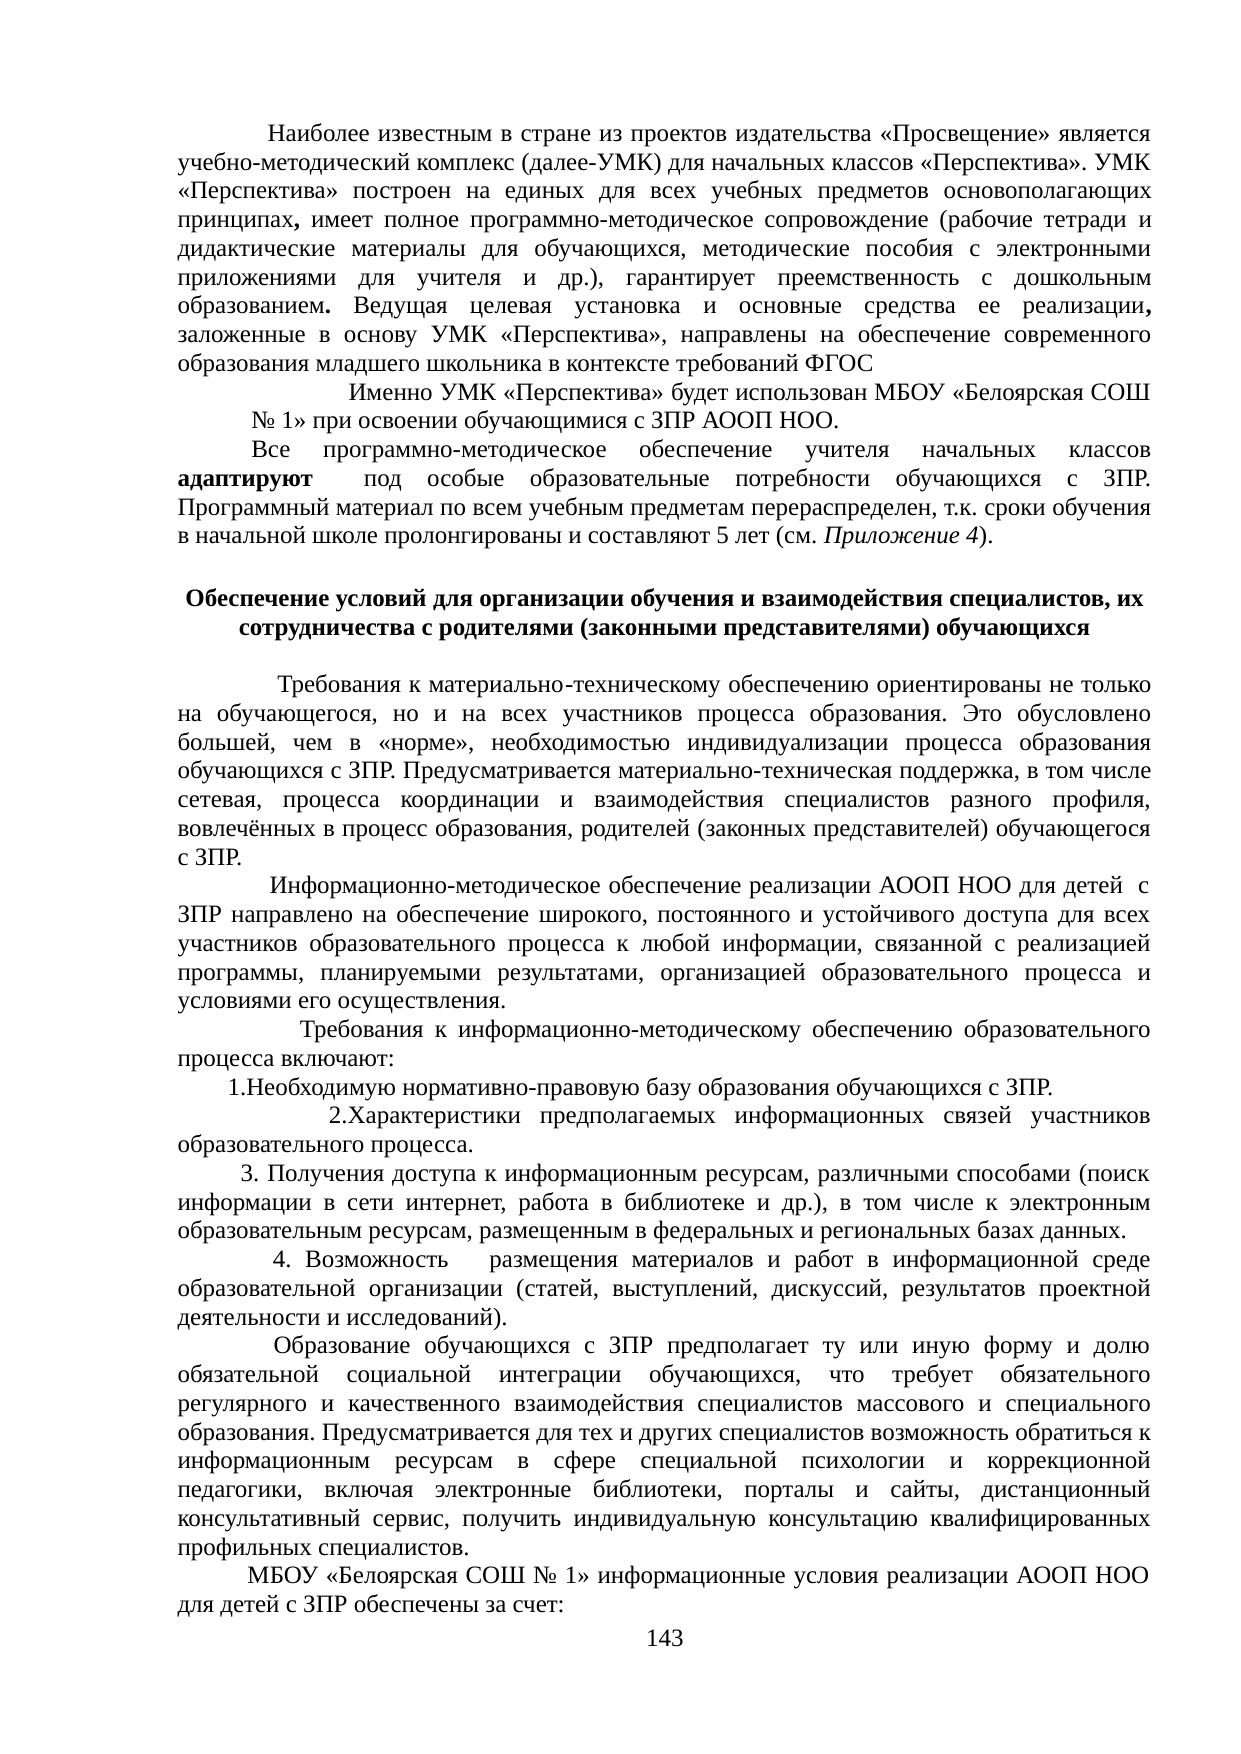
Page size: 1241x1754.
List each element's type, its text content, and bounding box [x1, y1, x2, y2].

text Образование обучающихся с ЗПР предполагает ту или иную форму и долю обязательной социальной интеграции обучающихся, что требует обязательного регулярного и качественного взаимодействия специалистов массового и специального образования. Предусматривается для тех и других специалистов возможность обратиться к информационным ресурсам в сфере специальной психологии и коррекционной педагогики, включая электронные библиотеки, порталы и сайты, дистанционный консультативный сервис, получить индивидуальную консультацию квалифицированных профильных специалистов. [177, 1330, 1152, 1560]
text Именно УМК «Перспектива» будет использован МБОУ «Белоярская СОШ № 1» при освоении обучающимися с ЗПР АООП НОО. [251, 377, 1152, 434]
text Информационно-методическое обеспечение реализации АООП НОО для детей с ЗПР направлено на обеспечение широкого, постоянного и устойчивого доступа для всех участников образовательного процесса к любой информации, связанной с реализацией программы, планируемыми результатами, организацией образовательного процесса и условиями его осуществления. [177, 870, 1152, 1014]
text Все программно-методическое обеспечение учителя начальных классов адаптируют под особые образовательные потребности обучающихся с ЗПР. Программный материал по всем учебным предметам перераспределен, т.к. сроки обучения в начальной школе пролонгированы и составляют 5 лет (см. Приложение 4). [177, 434, 1152, 549]
text Наиболее известным в стране из проектов издательства «Просвещение» является учебно-методический комплекс (далее-УМК) для начальных классов «Перспектива». УМК «Перспектива» построен на единых для всех учебных предметов основополагающих принципах, имеет полное программно-методическое сопровождение (рабочие тетради и дидактические материалы для обучающихся, методические пособия с электронными приложениями для учителя и др.), гарантирует преемственность с дошкольным образованием. Ведущая целевая установка и основные средства ее реализации, заложенные в основу УМК «Перспектива», направлены на обеспечение современного образования младшего школьника в контексте требований ФГОС [177, 118, 1152, 377]
text 1.Необходимую нормативно-правовую базу образования обучающихся с ЗПР. [177, 1072, 1152, 1100]
text Обеспечение условий для организации обучения и взаимодействия специалистов, их сотрудничества с родителями (законными представителями) обучающихся [177, 583, 1152, 640]
text МБОУ «Белоярская СОШ № 1» информационные условия реализации АООП НОО для детей с ЗПР обеспечены за счет: [177, 1560, 1152, 1618]
text Требования к материально-техническому обеспечению ориентированы не только на обучающегося, но и на всех участников процесса образования. Это обусловлено большей, чем в «норме», необходимостью индивидуализации процесса образования обучающихся с ЗПР. Предусматривается материально-техническая поддержка, в том числе сетевая, процесса координации и взаимодействия специалистов разного профиля, вовлечённых в процесс образования, родителей (законных представителей) обучающегося с ЗПР. [177, 669, 1152, 870]
text 4. Возможность размещения материалов и работ в информационной среде образовательной организации (статей, выступлений, дискуссий, результатов проектной деятельности и исследований). [177, 1244, 1152, 1330]
text 2.Характеристики предполагаемых информационных связей участников образовательного процесса. [177, 1100, 1152, 1158]
text 3. Получения доступа к информационным ресурсам, различными способами (поиск информации в сети интернет, работа в библиотеке и др.), в том числе к электронным образовательным ресурсам, размещенным в федеральных и региональных базах данных. [177, 1158, 1152, 1244]
text Требования к информационно-методическому обеспечению образовательного процесса включают: [177, 1014, 1152, 1072]
